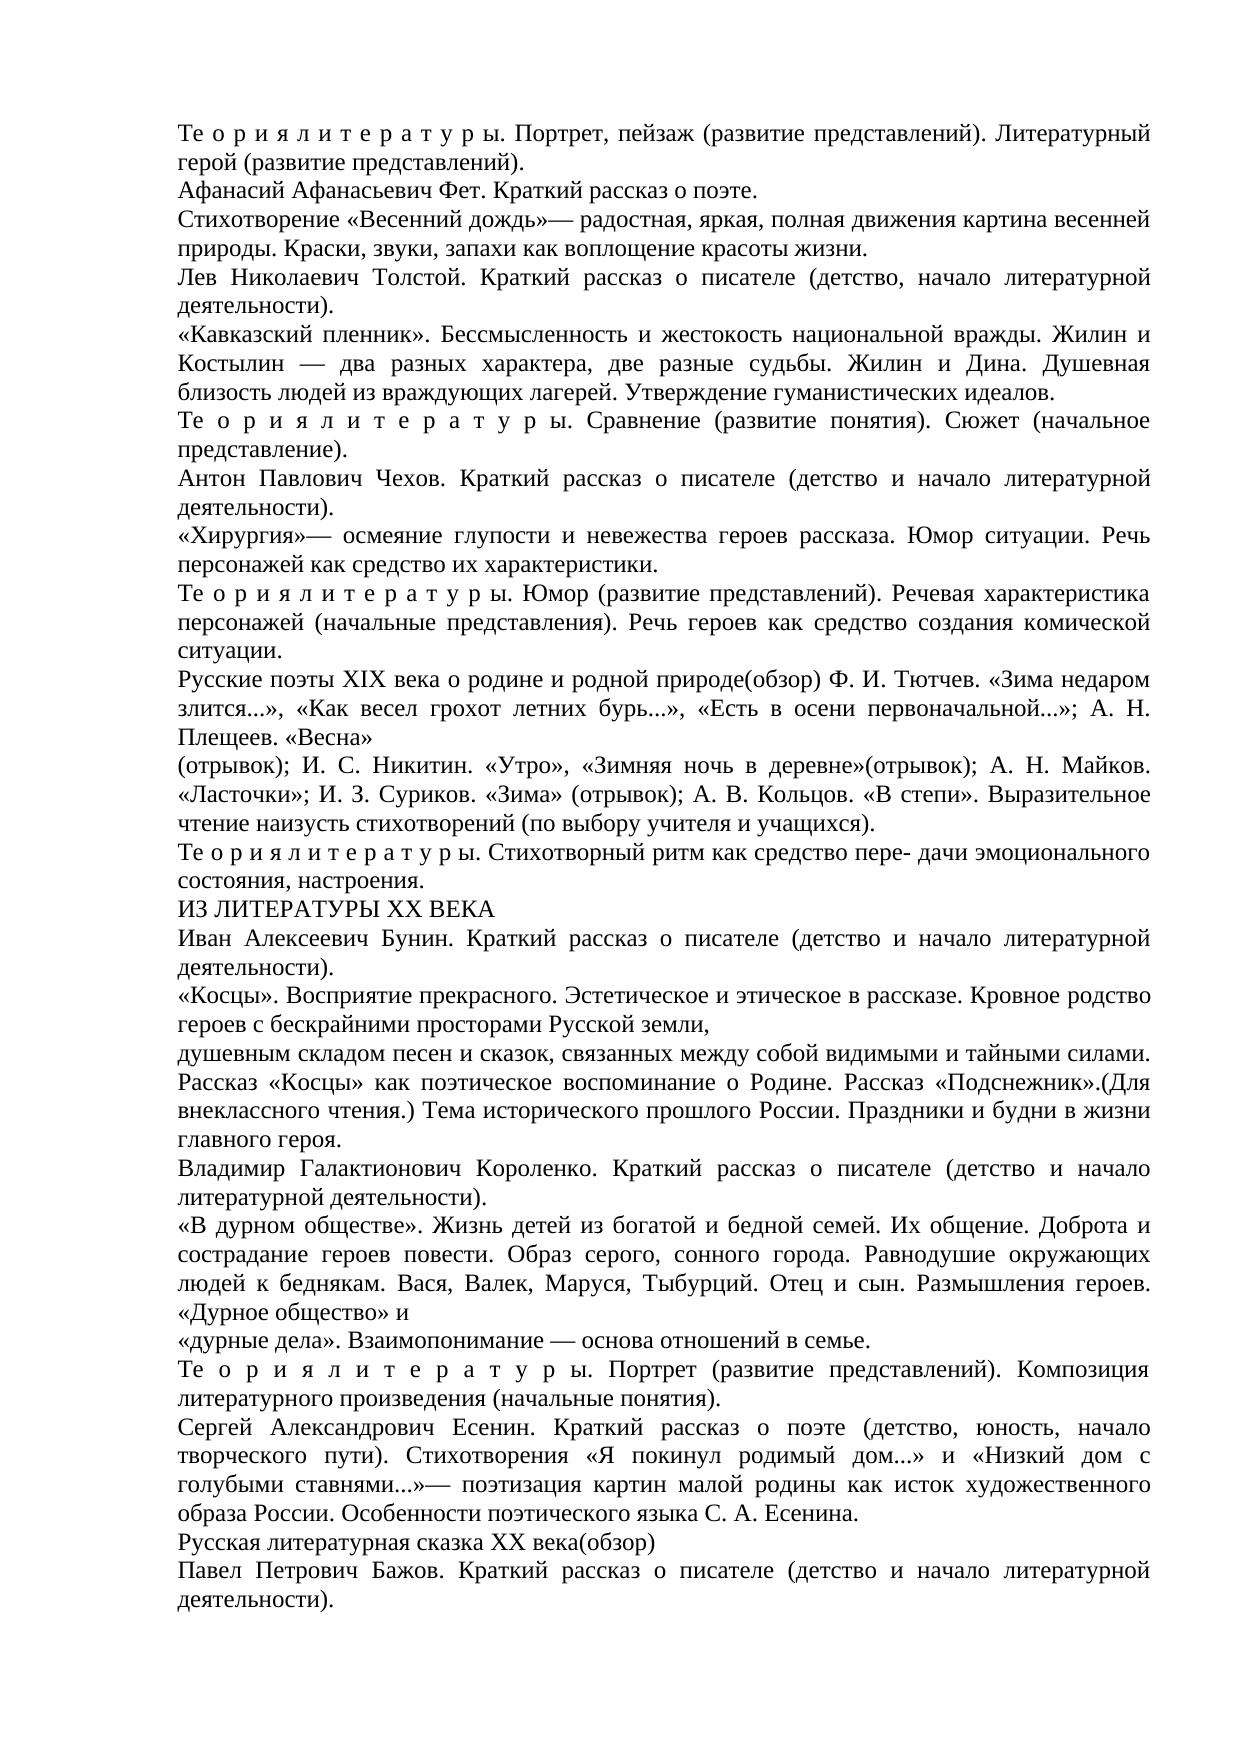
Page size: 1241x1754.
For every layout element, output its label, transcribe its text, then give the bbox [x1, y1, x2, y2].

text Иван Алексеевич Бунин. Краткий рассказ о писателе (детство и начало литературной деятельности). [177, 923, 1152, 981]
text Афанасий Афанасьевич Фет. Краткий рассказ о поэте. [177, 176, 1152, 204]
text Стихотворение «Весенний дождь»— радостная, яркая, полная движения картина весенней природы. Краски, звуки, запахи как воплощение красоты жизни. [177, 204, 1152, 262]
text «Косцы». Восприятие прекрасного. Эстетическое и этическое в рассказе. Кровное родство героев с бескрайними просторами Русской земли, [177, 981, 1152, 1038]
text Русские поэты XIX века о родине и родной природе(обзор) Ф. И. Тютчев. «Зима недаром злится...», «Как весел грохот летних бурь...», «Есть в осени первоначальной...»; А. Н. Плещеев. «Весна» [177, 664, 1152, 751]
text Те о р и я л и т е р а т у р ы. Портрет (развитие представлений). Композиция литературного произведения (начальные понятия). [177, 1354, 1152, 1412]
text Владимир Галактионович Короленко. Краткий рассказ о писателе (детство и начало литературной деятельности). [177, 1153, 1152, 1211]
text Сергей Александрович Есенин. Краткий рассказ о поэте (детство, юность, начало творческого пути). Стихотворения «Я покинул родимый дом...» и «Низкий дом с голубыми ставнями...»— поэтизация картин малой родины как исток художественного образа России. Особенности поэтического языка С. А. Есенина. [177, 1412, 1152, 1527]
text Те о р и я л и т е р а т у р ы. Юмор (развитие представлений). Речевая характеристика персонажей (начальные представления). Речь героев как средство создания комической ситуации. [177, 578, 1152, 664]
text «Кавказский пленник». Бессмысленность и жестокость национальной вражды. Жилин и Костылин — два разных характера, две разные судьбы. Жилин и Дина. Душевная близость людей из враждующих лагерей. Утверждение гуманистических идеалов. [177, 319, 1152, 406]
text Лев Николаевич Толстой. Краткий рассказ о писателе (детство, начало литературной деятельности). [177, 262, 1152, 319]
text Те о р и я л и т е р а т у р ы. Сравнение (развитие понятия). Сюжет (начальное представление). [177, 406, 1152, 463]
text «В дурном обществе». Жизнь детей из богатой и бедной семей. Их общение. Доброта и сострадание героев повести. Образ серого, сонного города. Равнодушие окружающих людей к беднякам. Вася, Валек, Маруся, Тыбурций. Отец и сын. Размышления героев. «Дурное общество» и [177, 1211, 1152, 1326]
text Те о р и я л и т е р а т у р ы. Стихотворный ритм как средство пере- дачи эмоционального состояния, настроения. [177, 837, 1152, 894]
text Антон Павлович Чехов. Краткий рассказ о писателе (детство и начало литературной деятельности). [177, 463, 1152, 521]
text «дурные дела». Взаимопонимание — основа отношений в семье. [177, 1326, 1152, 1354]
text Те о р и я л и т е р а т у р ы. Портрет, пейзаж (развитие представлений). Литературный герой (развитие представлений). [177, 118, 1152, 176]
text душевным складом песен и сказок, связанных между собой видимыми и тайными силами. Рассказ «Косцы» как поэтическое воспоминание о Родине. Рассказ «Подснежник».(Для внеклассного чтения.) Тема исторического прошлого России. Праздники и будни в жизни главного героя. [177, 1038, 1152, 1153]
text Павел Петрович Бажов. Краткий рассказ о писателе (детство и начало литературной деятельности). [177, 1556, 1152, 1613]
text Русская литературная сказка XX века(обзор) [177, 1527, 1152, 1556]
text (отрывок); И. С. Никитин. «Утро», «Зимняя ночь в деревне»(отрывок); А. Н. Майков. «Ласточки»; И. З. Суриков. «Зима» (отрывок); А. В. Кольцов. «В степи». Выразительное чтение наизусть стихотворений (по выбору учителя и учащихся). [177, 751, 1152, 837]
text ИЗ ЛИТЕРАТУРЫ XX ВЕКА [177, 894, 1152, 923]
text «Хирургия»— осмеяние глупости и невежества героев рассказа. Юмор ситуации. Речь персонажей как средство их характеристики. [177, 521, 1152, 578]
